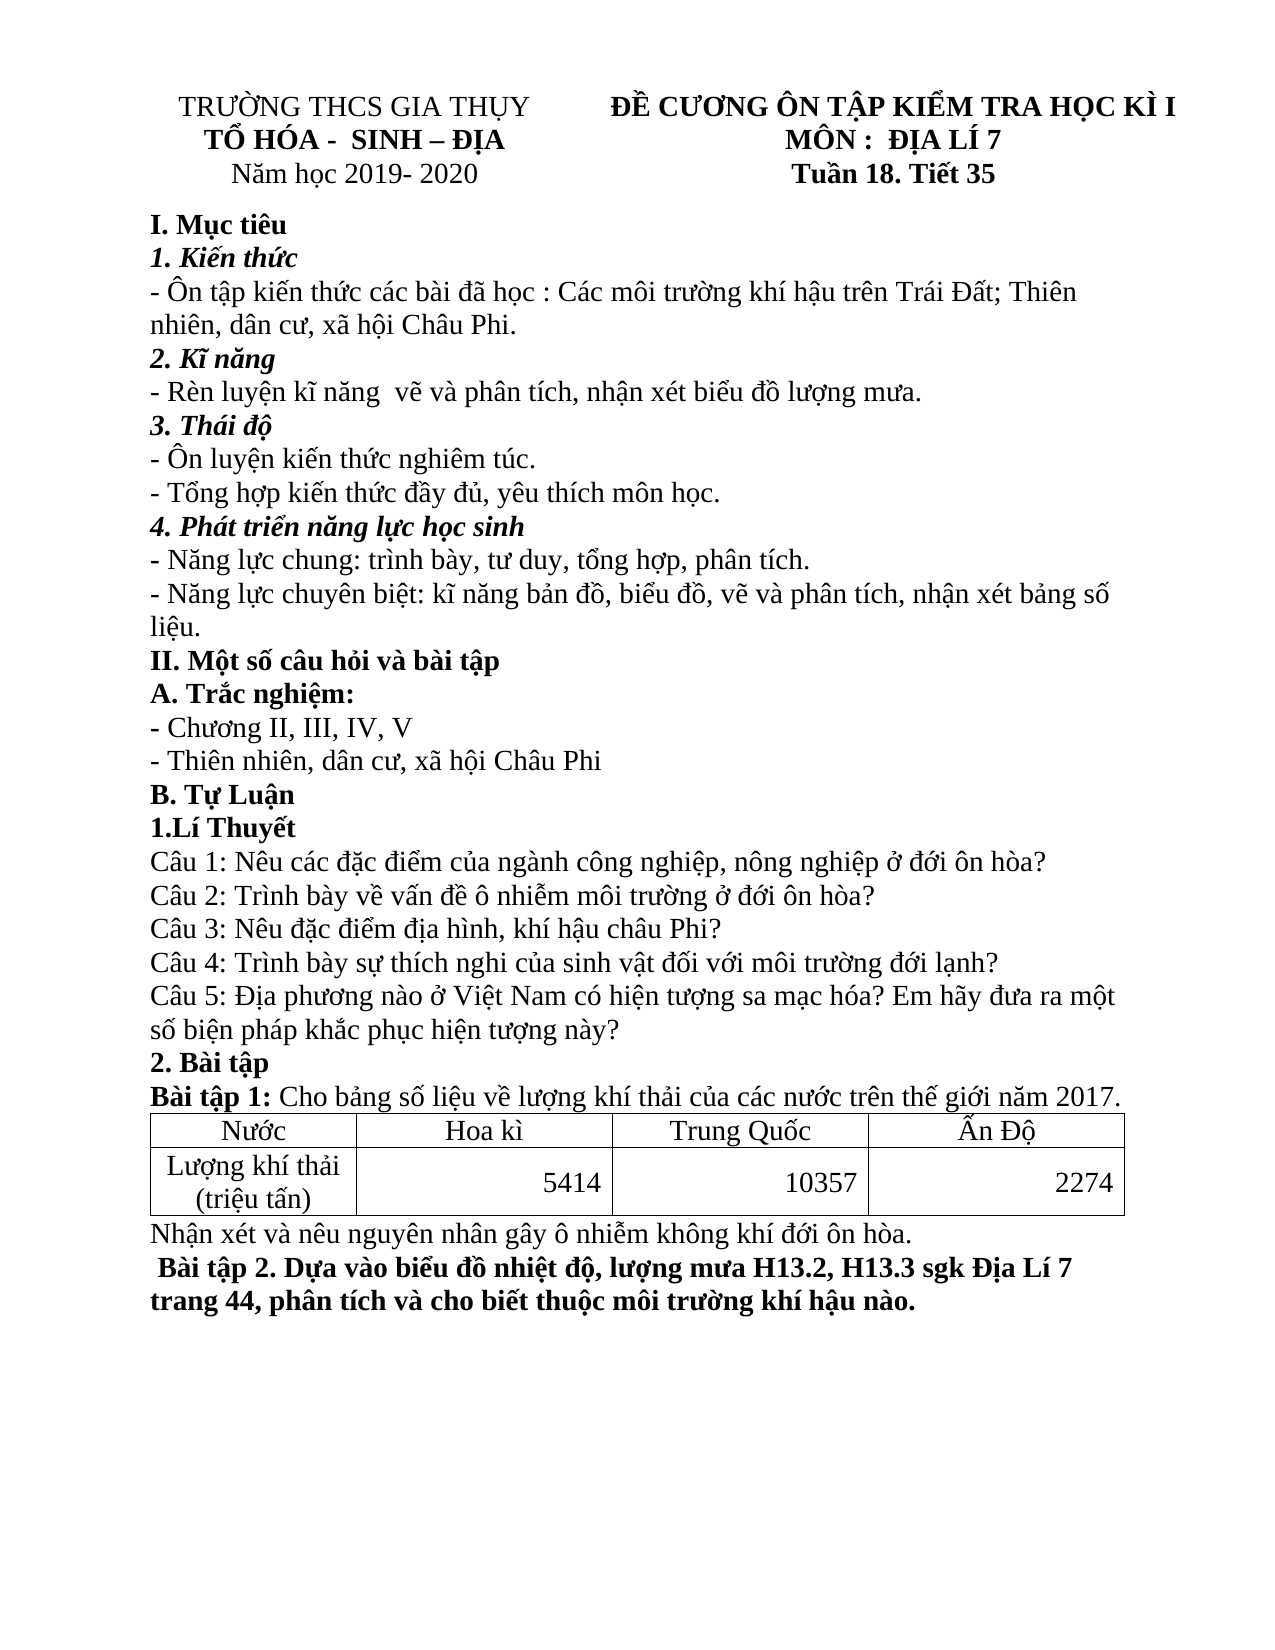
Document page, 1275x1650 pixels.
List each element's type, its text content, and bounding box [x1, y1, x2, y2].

text A. Trắc nghiệm: [150, 676, 1125, 710]
list Nhận xét và nêu nguyên nhân gây ô nhiễm không khí đới ôn hòa. [150, 1216, 1125, 1250]
text - Chương II, III, IV, V [150, 710, 1125, 743]
table_header TRƯỜNG THCS GIA THỤY TỔ HÓA - SINH – ĐỊA Năm học 2019- 2020 [135, 89, 573, 207]
table_header ĐỀ CƯƠNG ÔN TẬP KIỂM TRA HỌC KÌ I MÔN : ĐỊA LÍ 7 Tuần 18. Tiết 35 [573, 89, 1213, 207]
table_cell Lượng khí thải (triệu tấn) [151, 1148, 356, 1215]
list Bài tập 2. Dựa vào biểu đồ nhiệt độ, lượng mưa H13.2, H13.3 sgk Địa Lí 7 trang 44, phân tích và cho biết thuộc môi trường khí hậu nào. [150, 1250, 1125, 1317]
text - Năng lực chung: trình bày, tư duy, tổng hợp, phân tích. [150, 542, 1125, 576]
table_cell 2274 [869, 1148, 1124, 1215]
text 2. Bài tập [150, 1045, 1125, 1079]
text 3. Thái độ [150, 408, 1125, 442]
text Bài tập 1: Cho bảng số liệu về lượng khí thải của các nước trên thế giới năm 2017. [150, 1079, 1125, 1112]
table_header Ấn Độ [869, 1114, 1124, 1147]
table_cell 5414 [357, 1148, 612, 1215]
table_cell 10357 [613, 1148, 868, 1215]
text 2. Kĩ năng [150, 341, 1125, 374]
text - Tổng hợp kiến thức đầy đủ, yêu thích môn học. [150, 475, 1125, 509]
text Câu 2: Trình bày về vấn đề ô nhiễm môi trường ở đới ôn hòa? [150, 878, 1125, 911]
table_header Hoa kì [357, 1114, 612, 1147]
text Câu 4: Trình bày sự thích nghi của sinh vật đối với môi trường đới lạnh? [150, 945, 1125, 978]
text - Ôn luyện kiến thức nghiêm túc. [150, 442, 1125, 475]
text - Thiên nhiên, dân cư, xã hội Châu Phi [150, 743, 1125, 777]
text 1. Kiến thức [150, 240, 1125, 274]
text Câu 3: Nêu đặc điểm địa hình, khí hậu châu Phi? [150, 911, 1125, 945]
text - Năng lực chuyên biệt: kĩ năng bản đồ, biểu đồ, vẽ và phân tích, nhận xét bảng số liệu. [150, 576, 1125, 643]
text B. Tự Luận [150, 777, 1125, 811]
text - Rèn luyện kĩ năng vẽ và phân tích, nhận xét biểu đồ lượng mưa. [150, 374, 1125, 408]
table_header Nước [151, 1114, 356, 1147]
table_header Trung Quốc [613, 1114, 868, 1147]
text Câu 1: Nêu các đặc điểm của ngành công nghiệp, nông nghiệp ở đới ôn hòa? [150, 844, 1125, 878]
text 1.Lí Thuyết [150, 811, 1125, 844]
text I. Mục tiêu [150, 207, 1125, 240]
text 4. Phát triển năng lực học sinh [150, 509, 1125, 542]
text II. Một số câu hỏi và bài tập [150, 643, 1125, 676]
text - Ôn tập kiến thức các bài đã học : Các môi trường khí hậu trên Trái Đất; Thiên nhiên, dân cư, xã hội Châu Phi. [150, 274, 1125, 341]
text Câu 5: Địa phương nào ở Việt Nam có hiện tượng sa mạc hóa? Em hãy đưa ra một số biện pháp khắc phục hiện tượng này? [150, 978, 1125, 1045]
